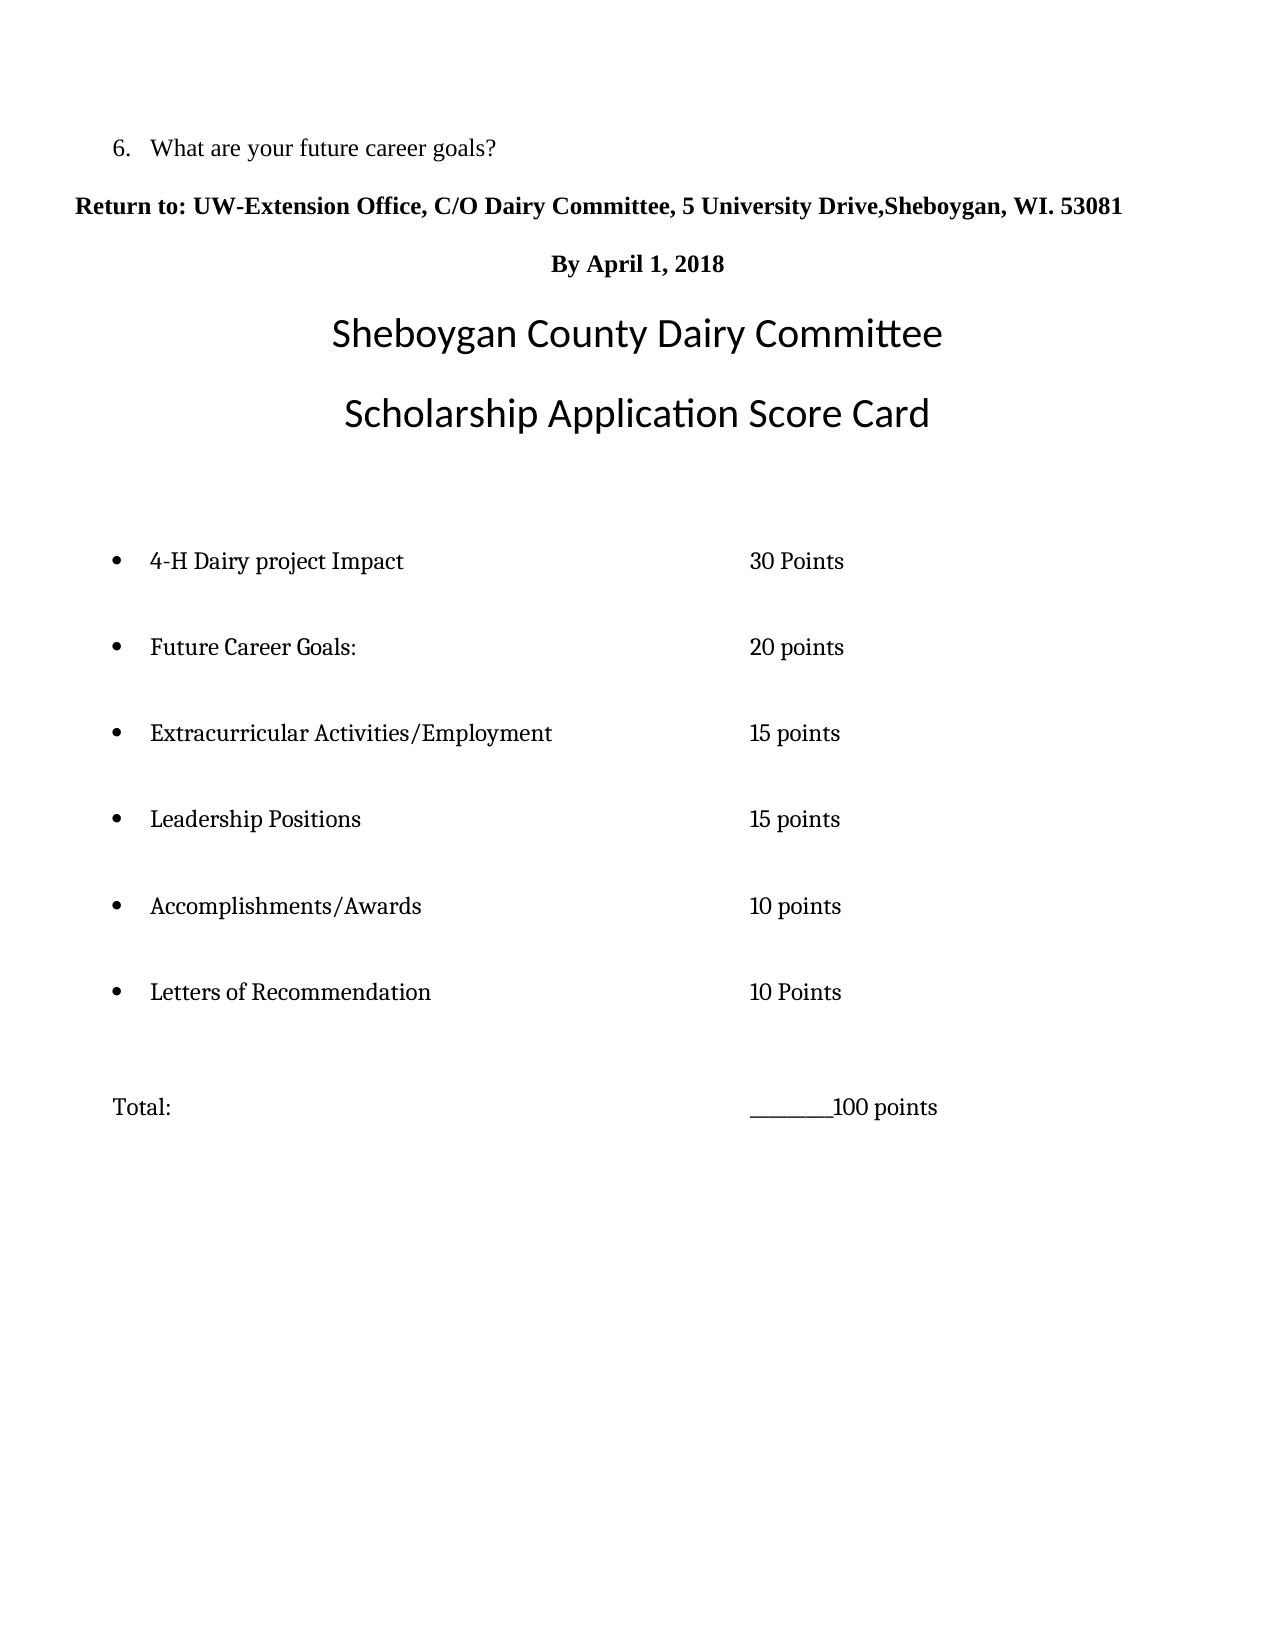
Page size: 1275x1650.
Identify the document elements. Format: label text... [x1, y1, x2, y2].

list What are your future career goals? [112, 133, 1200, 162]
text Scholarship Application Score Card [75, 387, 1200, 437]
text Sheboygan County Dairy Committee [75, 307, 1200, 357]
list Future Career Goals: 20 points [112, 633, 1200, 662]
list Extracurricular Activities/Employment 15 points [112, 719, 1200, 748]
text By April 1, 2018 [75, 249, 1200, 277]
list Accomplishments/Awards 10 points [112, 892, 1200, 920]
list Leadership Positions 15 points [112, 805, 1200, 834]
list Letters of Recommendation 10 Points [112, 978, 1200, 1007]
text Return to: UW-Extension Office, C/O Dairy Committee, 5 University Drive,Sheboygan, WI. 53081 [75, 191, 1200, 219]
text Total: _________100 points [112, 1093, 1200, 1122]
list 4-H Dairy project Impact 30 Points [112, 547, 1200, 575]
